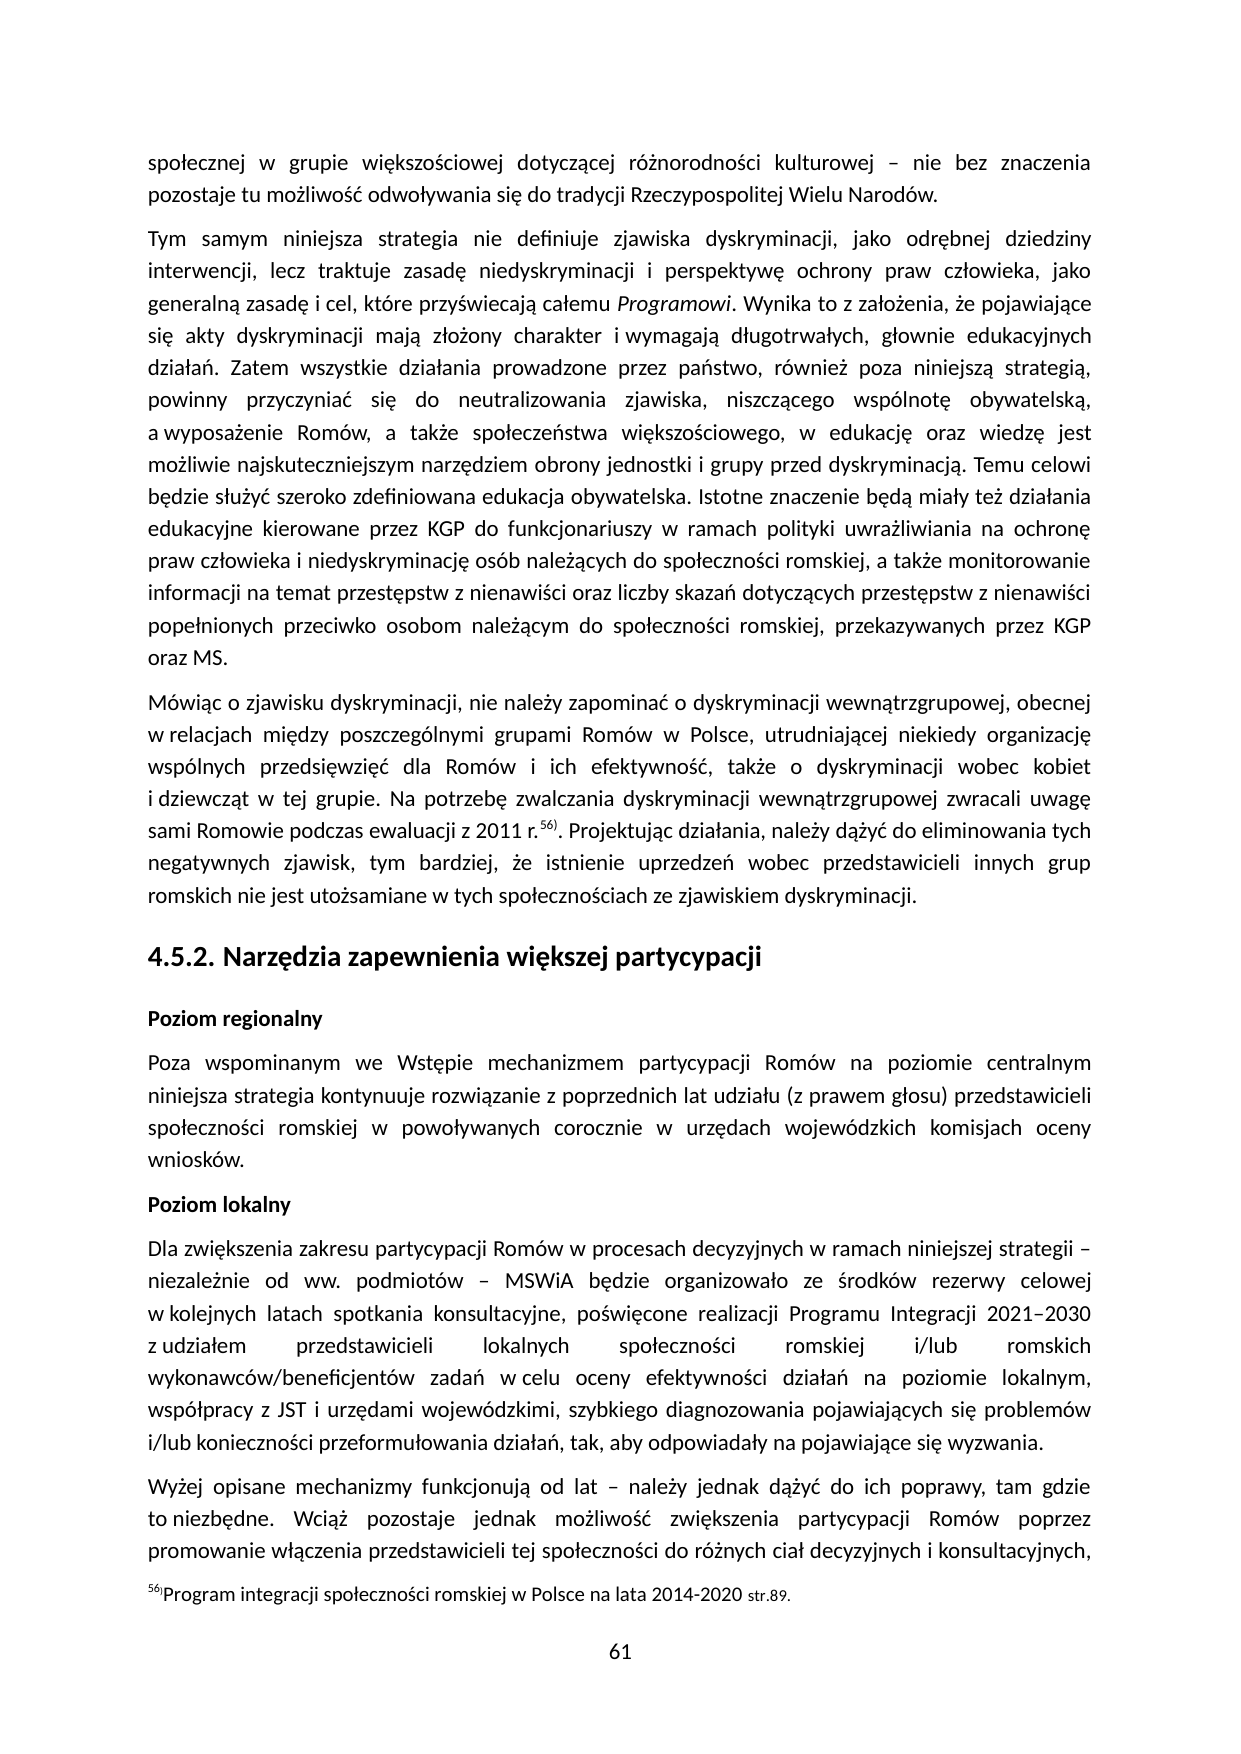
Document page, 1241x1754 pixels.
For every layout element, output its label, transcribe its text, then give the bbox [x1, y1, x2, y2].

text Tym samym niniejsza strategia nie definiuje zjawiska dyskryminacji, jako odrębnej dziedziny interwencji, lecz traktuje zasadę niedyskryminacji i perspektywę ochrony praw człowieka, jako generalną zasadę i cel, które przyświecają całemu Programowi. Wynika to z założenia, że pojawiające się akty dyskryminacji mają złożony charakter i wymagają długotrwałych, głownie edukacyjnych działań. Zatem wszystkie działania prowadzone przez państwo, również poza niniejszą strategią, powinny przyczyniać się do neutralizowania zjawiska, niszczącego wspólnotę obywatelską, a wyposażenie Romów, a także społeczeństwa większościowego, w edukację oraz wiedzę jest możliwie najskuteczniejszym narzędziem obrony jednostki i grupy przed dyskryminacją. Temu celowi będzie służyć szeroko zdefiniowana edukacja obywatelska. Istotne znaczenie będą miały też działania edukacyjne kierowane przez KGP do funkcjonariuszy w ramach polityki uwrażliwiania na ochronę praw człowieka i niedyskryminację osób należących do społeczności romskiej, a także monitorowanie informacji na temat przestępstw z nienawiści oraz liczby skazań dotyczących przestępstw z nienawiści popełnionych przeciwko osobom należącym do społeczności romskiej, przekazywanych przez KGP oraz MS. [148, 224, 1093, 671]
subtitle Narzędzia zapewnienia większej partycypacji [148, 938, 1093, 973]
text Poza wspominanym we Wstępie mechanizmem partycypacji Romów na poziomie centralnym niniejsza strategia kontynuuje rozwiązanie z poprzednich lat udziału (z prawem głosu) przedstawicieli społeczności romskiej w powoływanych corocznie w urzędach wojewódzkich komisjach oceny wniosków. [148, 1048, 1093, 1173]
text Poziom lokalny [148, 1190, 1093, 1218]
text Dla zwiększenia zakresu partycypacji Romów w procesach decyzyjnych w ramach niniejszej strategii – niezależnie od ww. podmiotów – MSWiA będzie organizowało ze środków rezerwy celowej w kolejnych latach spotkania konsultacyjne, poświęcone realizacji Programu Integracji 2021–2030 z udziałem przedstawicieli lokalnych społeczności romskiej i/lub romskich wykonawców/beneficjentów zadań w celu oceny efektywności działań na poziomie lokalnym, współpracy z JST i urzędami wojewódzkimi, szybkiego diagnozowania pojawiających się problemów i/lub konieczności przeformułowania działań, tak, aby odpowiadały na pojawiające się wyzwania. [148, 1234, 1093, 1456]
text Poziom regionalny [148, 1004, 1093, 1032]
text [148, 148, 1093, 208]
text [148, 1472, 1093, 1565]
text Mówiąc o zjawisku dyskryminacji, nie należy zapominać o dyskryminacji wewnątrzgrupowej, obecnej w relacjach między poszczególnymi grupami Romów w Polsce, utrudniającej niekiedy organizację wspólnych przedsięwzięć dla Romów i ich efektywność, także o dyskryminacji wobec kobiet i dziewcząt w tej grupie. Na potrzebę zwalczania dyskryminacji wewnątrzgrupowej zwracali uwagę sami Romowie podczas ewaluacji z 2011 r.). Projektując działania, należy dążyć do eliminowania tych negatywnych zjawisk, tym bardziej, że istnienie uprzedzeń wobec przedstawicieli innych grup romskich nie jest utożsamiane w tych społecznościach ze zjawiskiem dyskryminacji. [148, 688, 1093, 909]
